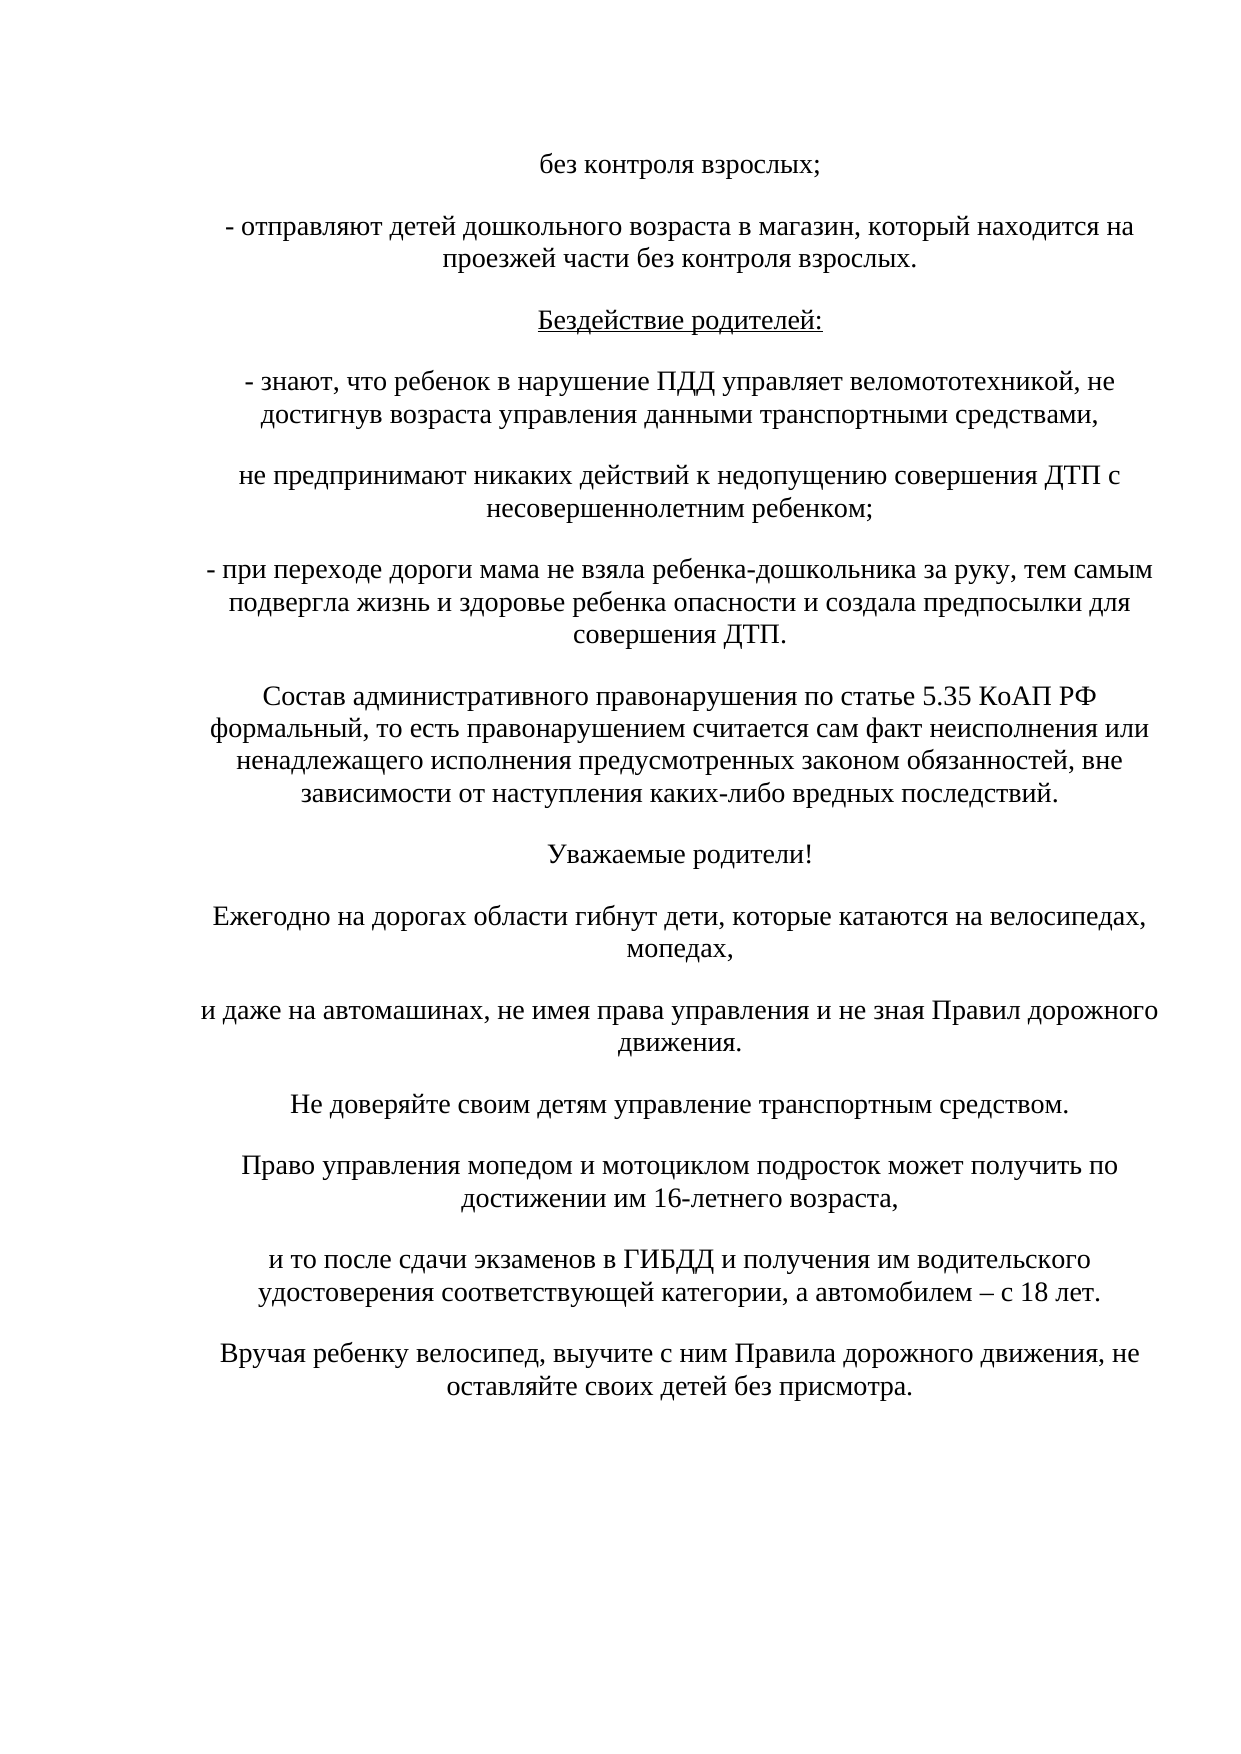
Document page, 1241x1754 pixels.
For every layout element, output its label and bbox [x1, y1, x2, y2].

table_header [177, 118, 1183, 1401]
